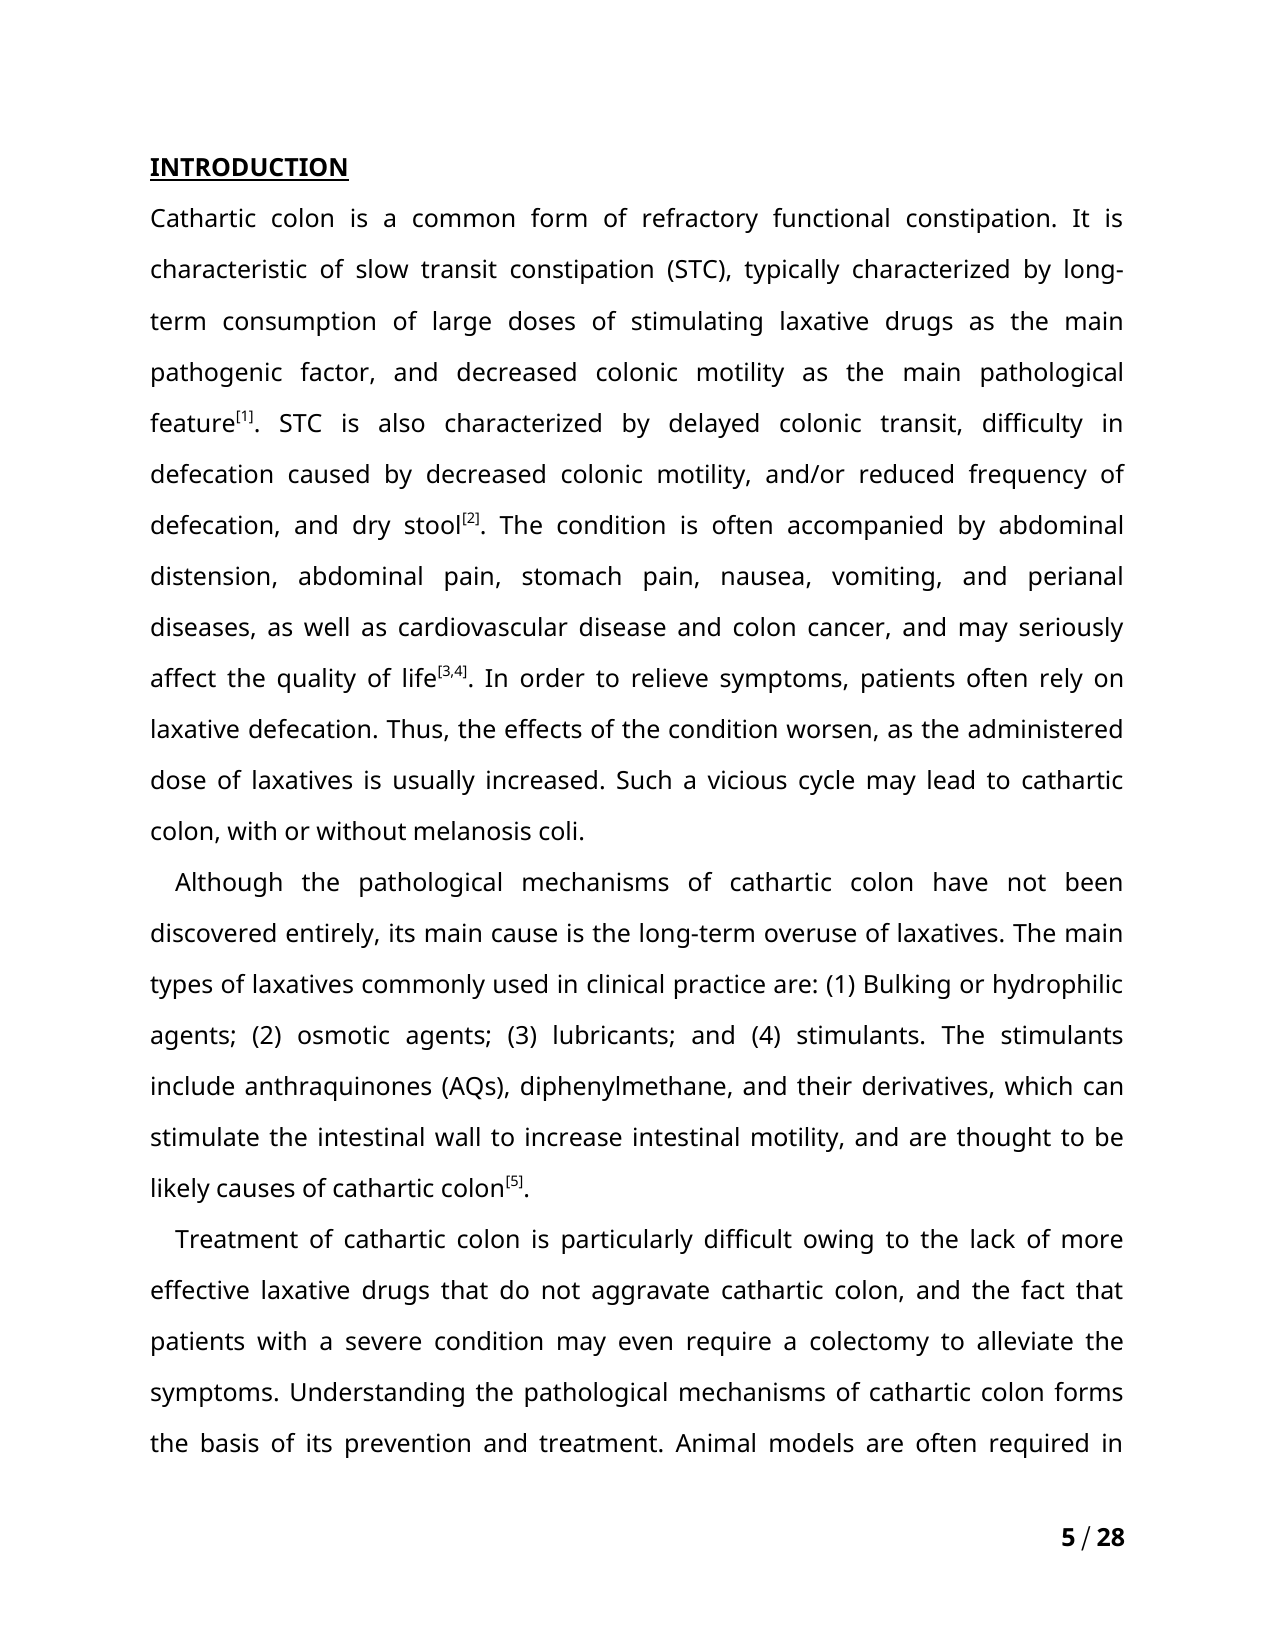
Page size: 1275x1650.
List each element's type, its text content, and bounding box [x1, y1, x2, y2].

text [150, 1222, 1125, 1460]
text Although the pathological mechanisms of cathartic colon have not been discovered entirely, its main cause is the long-term overuse of laxatives. The main types of laxatives commonly used in clinical practice are: (1) Bulking or hydrophilic agents; (2) osmotic agents; (3) lubricants; and (4) stimulants. The stimulants include anthraquinones (AQs), diphenylmethane, and their derivatives, which can stimulate the intestinal wall to increase intestinal motility, and are thought to be likely causes of cathartic colon[5]. [150, 864, 1125, 1205]
text Cathartic colon is a common form of refractory functional constipation. It is characteristic of slow transit constipation (STC), typically characterized by long-term consumption of large doses of stimulating laxative drugs as the main pathogenic factor, and decreased colonic motility as the main pathological feature[1]. STC is also characterized by delayed colonic transit, difficulty in defecation caused by decreased colonic motility, and/or reduced frequency of defecation, and dry stool[2]. The condition is often accompanied by abdominal distension, abdominal pain, stomach pain, nausea, vomiting, and perianal diseases, as well as cardiovascular disease and colon cancer, and may seriously affect the quality of life[3,4]. In order to relieve symptoms, patients often rely on laxative defecation. Thus, the effects of the condition worsen, as the administered dose of laxatives is usually increased. Such a vicious cycle may lead to cathartic colon, with or without melanosis coli. [150, 201, 1125, 848]
text INTRODUCTION [150, 150, 1125, 184]
